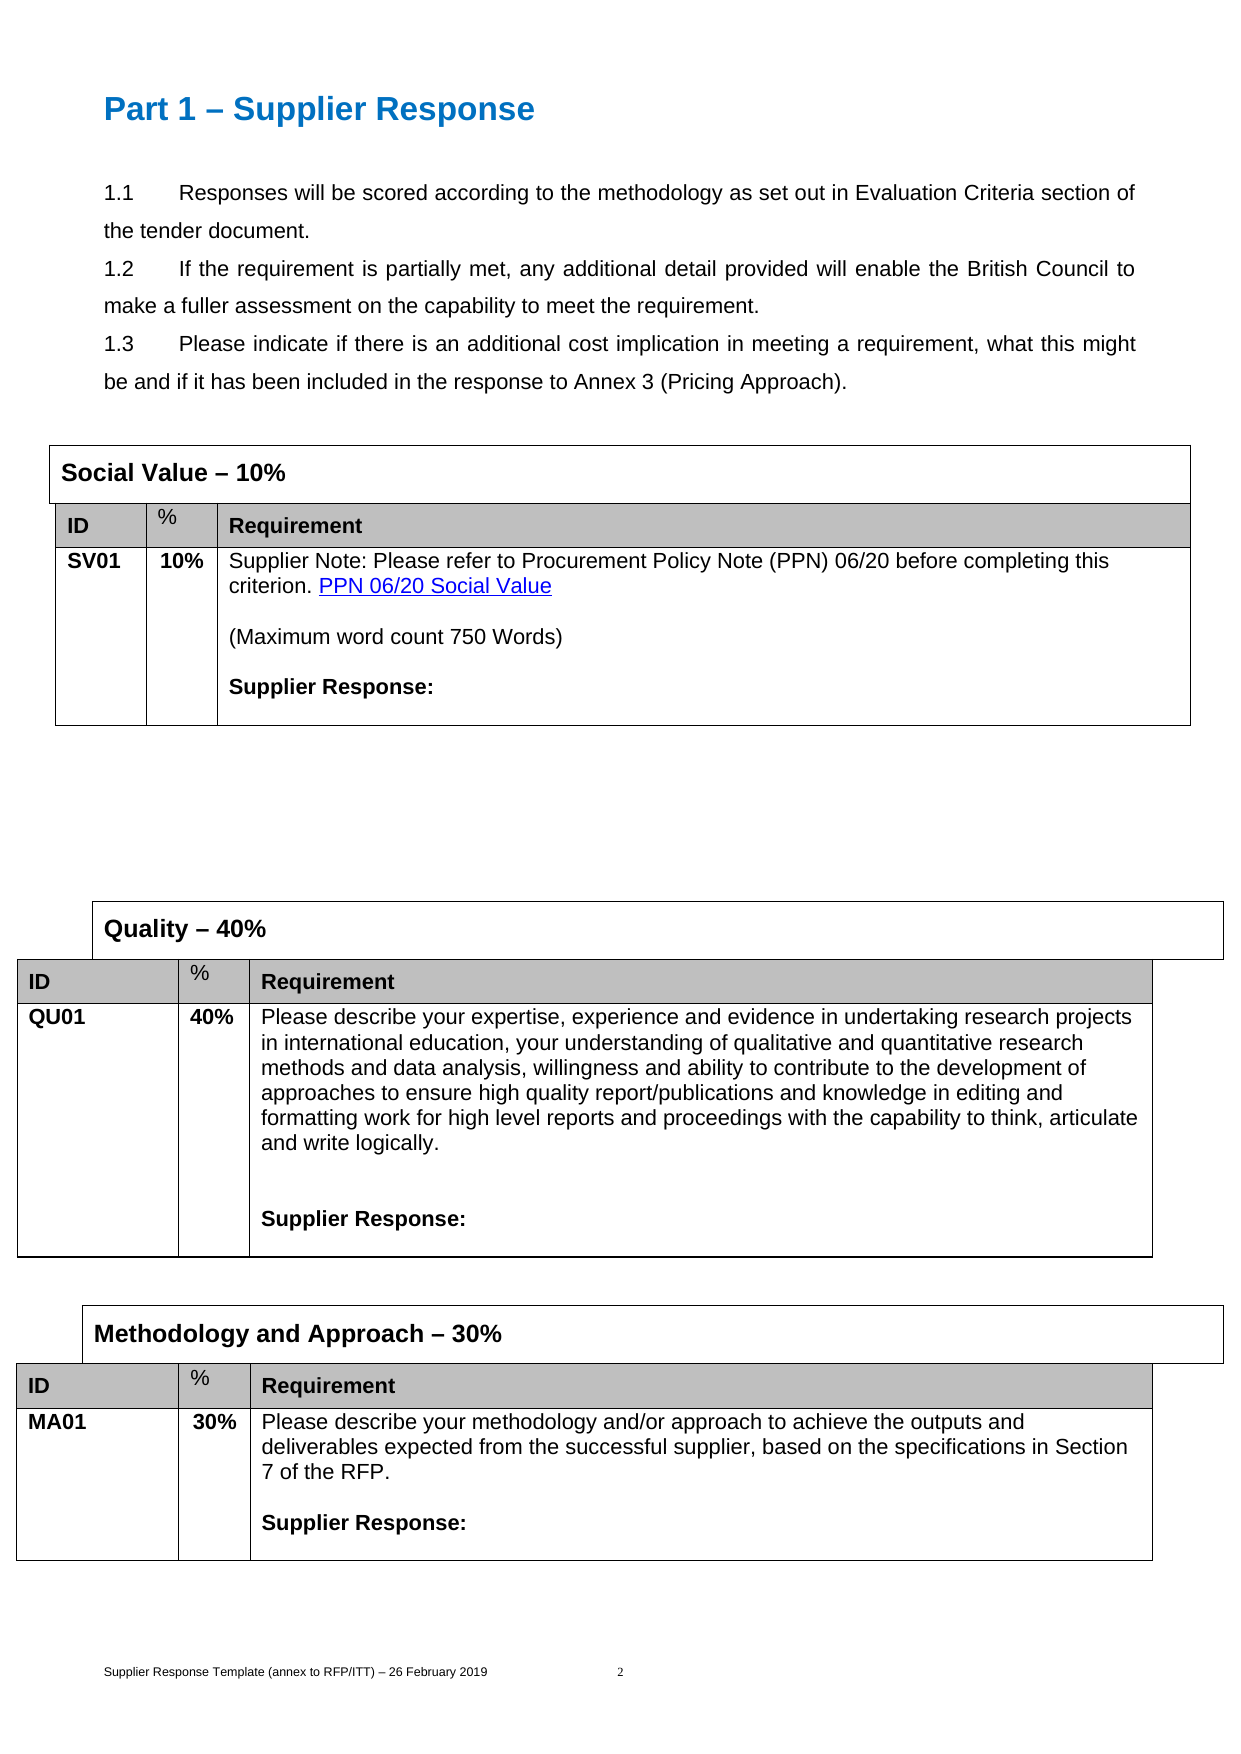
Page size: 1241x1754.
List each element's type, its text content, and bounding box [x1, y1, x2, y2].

table_cell QU01 [18, 1004, 178, 1256]
table_cell ID [18, 960, 178, 1003]
table_cell 10% [147, 548, 217, 724]
table_cell ID [56, 504, 146, 547]
table_header Methodology and Approach – 30% [83, 1306, 1223, 1363]
table_cell Please describe your expertise, experience and evidence in undertaking research projects in international education, your understanding of qualitative and quantitative research methods and data analysis, willingness and ability to contribute to the development of approaches to ensure high quality report/publications and knowledge in editing and formatting work for high level reports and proceedings with the capability to think, articulate and write logically. Supplier Response: [250, 1004, 1152, 1256]
table_cell % [147, 504, 217, 547]
table_cell Supplier Note: Please refer to Procurement Policy Note (PPN) 06/20 before completing this criterion. PPN 06/20 Social Value (Maximum word count 750 Words) Supplier Response: [218, 548, 1190, 724]
table_header Quality – 40% [93, 902, 1223, 959]
table_cell % [179, 1364, 250, 1408]
text Part 1 – Supplier Response [103, 89, 1137, 127]
table_cell % [179, 960, 249, 1003]
table_cell Requirement [250, 960, 1152, 1003]
table_cell 30% [179, 1409, 250, 1560]
table_cell 40% [179, 1004, 249, 1256]
text 1.3 Please indicate if there is an additional cost implication in meeting a requirement, what this might be and if it has been included in the response to Annex 3 (Pricing Approach). [103, 331, 1137, 394]
table_cell ID [17, 1364, 178, 1408]
table_header Social Value – 10% [50, 446, 1190, 502]
text 1.2 If the requirement is partially met, any additional detail provided will enable the British Council to make a fuller assessment on the capability to meet the requirement. [103, 255, 1137, 318]
table_cell Requirement [218, 504, 1190, 547]
table_cell Requirement [251, 1364, 1152, 1408]
text 1.1 Responses will be scored according to the methodology as set out in Evaluation Criteria section of the tender document. [103, 180, 1137, 243]
table_cell SV01 [56, 548, 146, 724]
table_cell MA01 [17, 1409, 178, 1560]
table_cell Please describe your methodology and/or approach to achieve the outputs and deliverables expected from the successful supplier, based on the specifications in Section 7 of the RFP. Supplier Response: [251, 1409, 1152, 1560]
